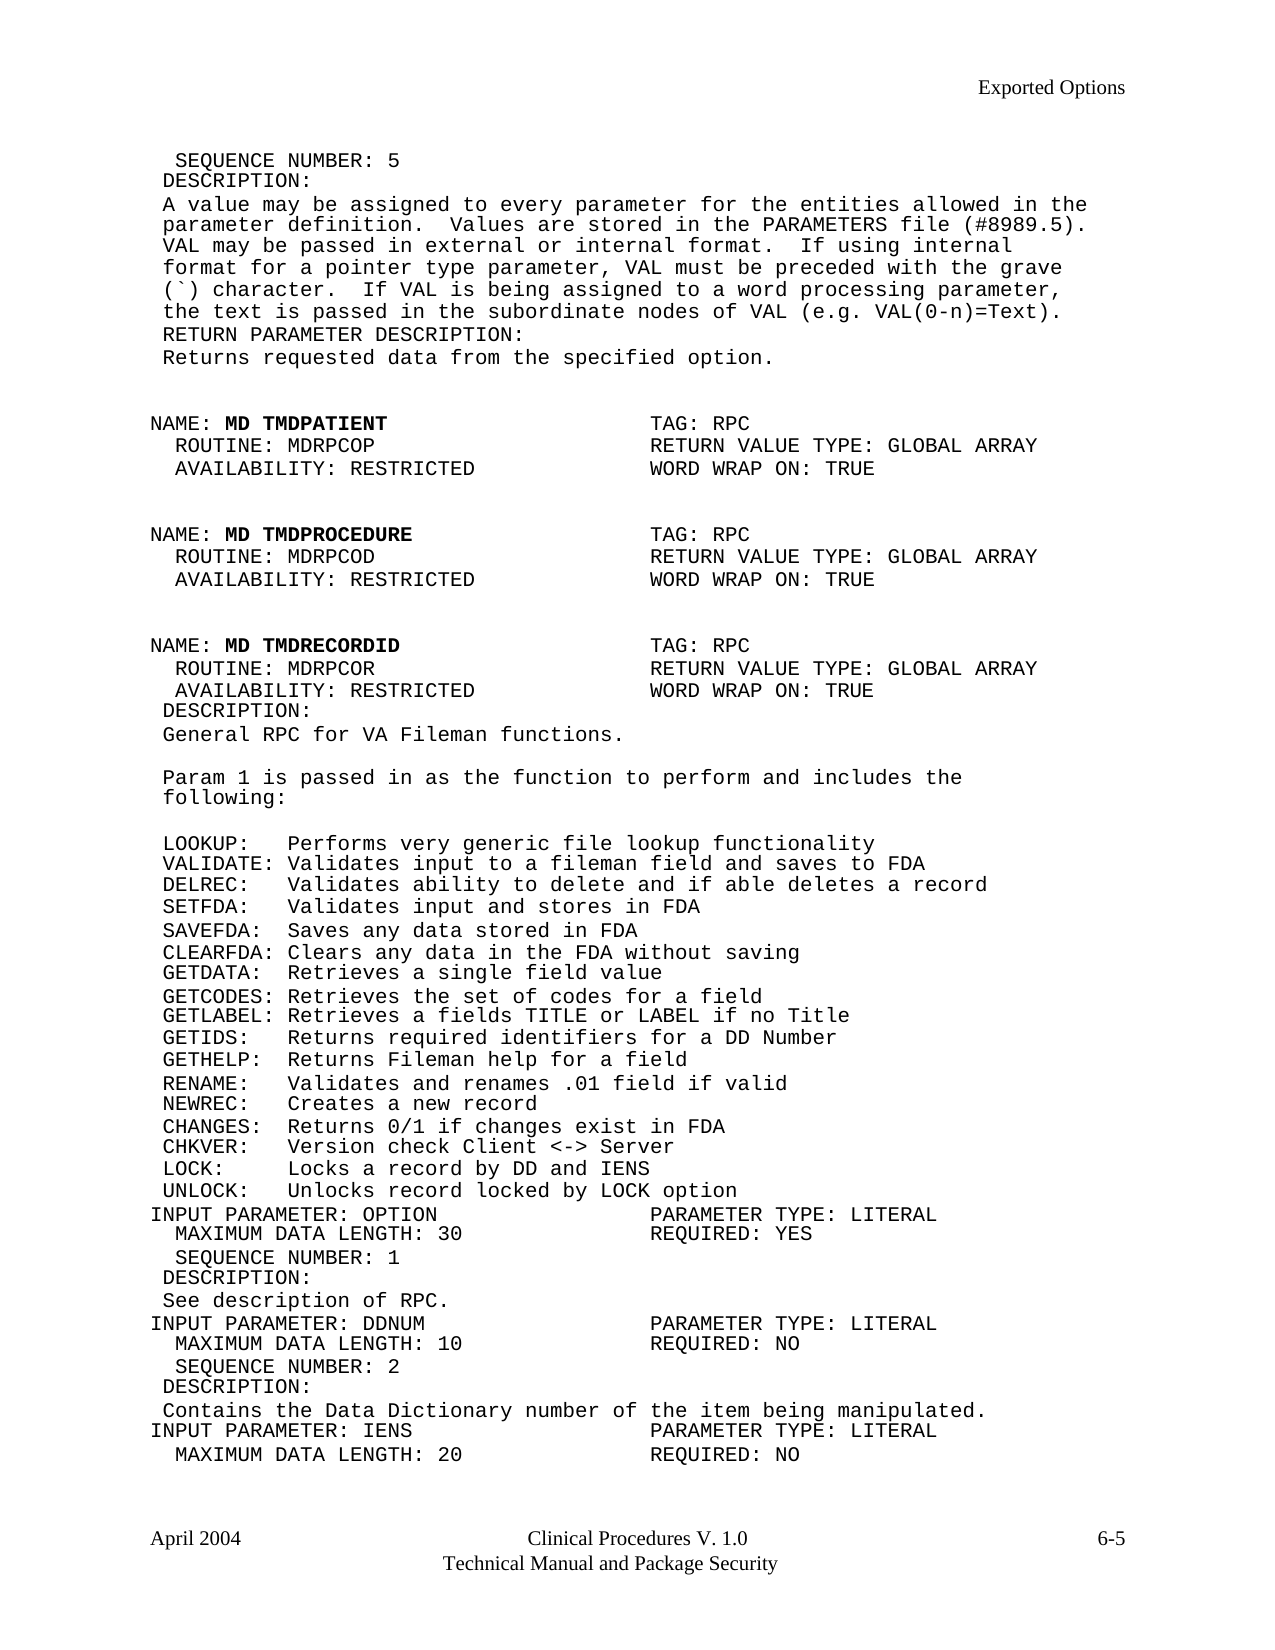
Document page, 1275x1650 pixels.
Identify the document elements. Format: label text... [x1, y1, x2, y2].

text AVAILABILITY: RESTRICTED WORD WRAP ON: TRUE [175, 457, 1150, 480]
text Returns requested data from the specified option. [162, 346, 1150, 369]
text ROUTINE: MDRPCOD RETURN VALUE TYPE: GLOBAL ARRAY [175, 546, 1150, 568]
text NAME: MD TMDPROCEDURE TAG: RPC [150, 523, 1150, 546]
text SEQUENCE NUMBER: 5 DESCRIPTION: [162, 150, 402, 194]
text ROUTINE: MDRPCOR RETURN VALUE TYPE: GLOBAL ARRAY [175, 657, 1150, 679]
text MAXIMUM DATA LENGTH: 20 REQUIRED: NO [175, 1443, 1150, 1466]
text SEQUENCE NUMBER: 1 DESCRIPTION: [162, 1247, 402, 1291]
text Param 1 is passed in as the function to perform and includes the following: [162, 767, 965, 811]
text INPUT PARAMETER: DDNUM PARAMETER TYPE: LITERAL MAXIMUM DATA LENGTH: 10 REQUIRED: NO [150, 1313, 938, 1356]
text Exported Options [127, 75, 1125, 99]
text See description of RPC. [162, 1291, 1150, 1312]
text CHANGES: Returns 0/1 if changes exist in FDA CHKVER: Version check Client <-> Server LOCK: Locks a record by DD and IENS UNLOCK: Unlocks record locked by LOCK option [162, 1116, 738, 1203]
text NAME: MD TMDRECORDID TAG: RPC [150, 634, 1150, 657]
text CLEARFDA: Clears any data in the FDA without saving GETDATA: Retrieves a single field value [162, 942, 800, 986]
text NAME: MD TMDPATIENT TAG: RPC [150, 412, 1150, 435]
text SAVEFDA: Saves any data stored in FDA [162, 920, 1150, 942]
text AVAILABILITY: RESTRICTED WORD WRAP ON: TRUE DESCRIPTION: [162, 680, 875, 723]
text RETURN PARAMETER DESCRIPTION: [162, 324, 1150, 346]
text SEQUENCE NUMBER: 2 DESCRIPTION: [162, 1356, 402, 1400]
text RENAME: Validates and renames .01 field if valid NEWREC: Creates a new record [162, 1073, 788, 1116]
text Contains the Data Dictionary number of the item being manipulated. INPUT PARAMETER: IENS PARAMETER TYPE: LITERAL [150, 1400, 988, 1443]
text AVAILABILITY: RESTRICTED WORD WRAP ON: TRUE [175, 568, 1150, 591]
text GETCODES: Retrieves the set of codes for a field GETLABEL: Retrieves a fields TITLE or LABEL if no Title GETIDS: Returns required identifiers for a DD Number GETHELP: Returns Fileman help for a field [162, 986, 850, 1073]
text LOOKUP: Performs very generic file lookup functionality VALIDATE: Validates input to a fileman field and saves to FDA DELREC: Validates ability to delete and if able deletes a record SETFDA: Validates input and stores in FDA [162, 833, 988, 920]
text A value may be assigned to every parameter for the entities allowed in the parameter definition. Values are stored in the PARAMETERS file (#8989.5). VAL may be passed in external or internal format. If using internal format for a pointer type parameter, VAL must be preceded with the grave (`) character. If VAL is being assigned to a word processing parameter, the text is passed in the subordinate nodes of VAL (e.g. VAL(0-n)=Text). [162, 194, 1088, 324]
text ROUTINE: MDRPCOP RETURN VALUE TYPE: GLOBAL ARRAY [175, 435, 1150, 457]
text General RPC for VA Fileman functions. [162, 723, 1150, 746]
text INPUT PARAMETER: OPTION PARAMETER TYPE: LITERAL MAXIMUM DATA LENGTH: 30 REQUIRED: YES [150, 1204, 938, 1247]
